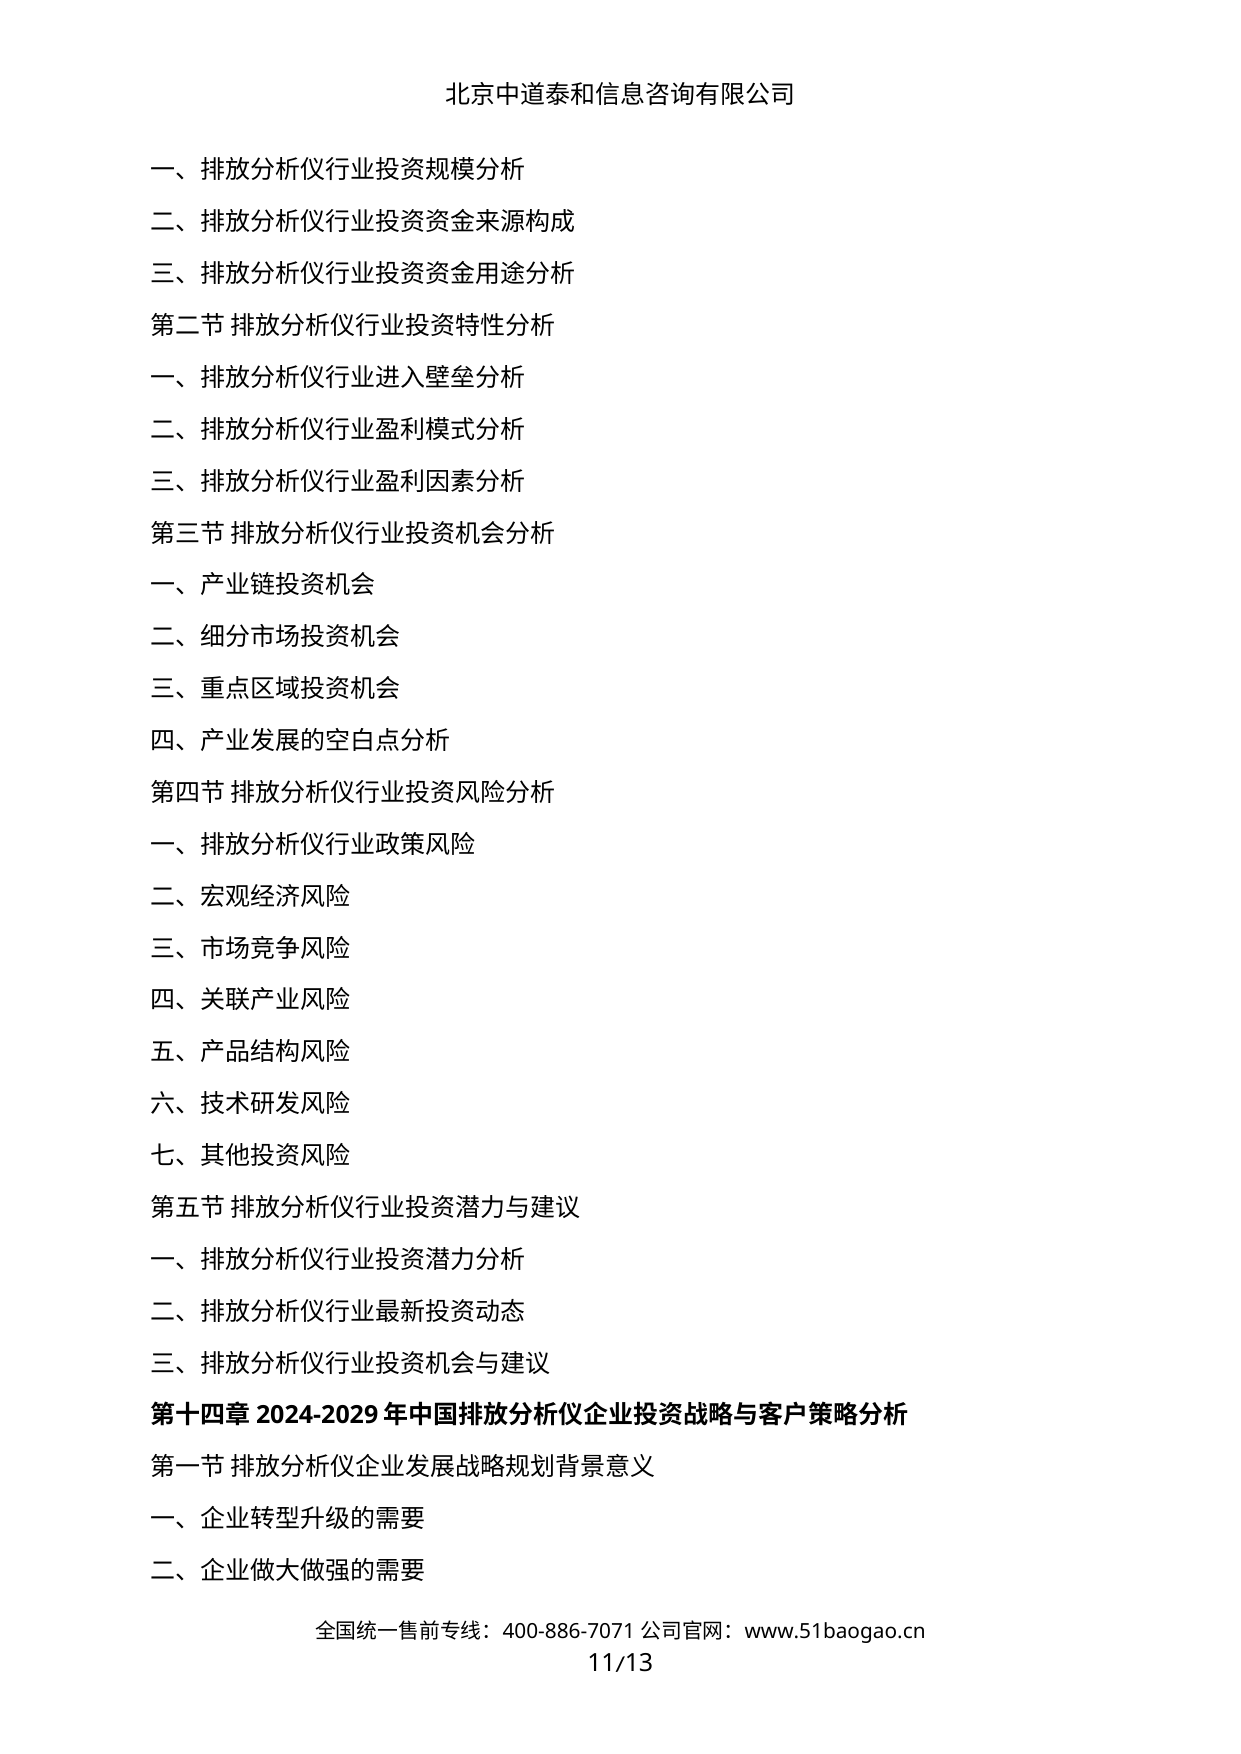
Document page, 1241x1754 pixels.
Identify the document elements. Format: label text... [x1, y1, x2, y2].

text 四、产业发展的空白点分析 [150, 721, 1090, 757]
text 四、关联产业风险 [150, 980, 1090, 1016]
text 第四节 排放分析仪行业投资风险分析 [150, 772, 1090, 809]
text 一、排放分析仪行业政策风险 [150, 824, 1090, 861]
text 三、排放分析仪行业投资机会与建议 [150, 1343, 1090, 1379]
text 七、其他投资风险 [150, 1136, 1090, 1172]
text 六、技术研发风险 [150, 1084, 1090, 1120]
text 一、排放分析仪行业投资规模分析 [150, 150, 1090, 186]
text 二、细分市场投资机会 [150, 617, 1090, 653]
text 一、企业转型升级的需要 [150, 1499, 1090, 1535]
text 第一节 排放分析仪企业发展战略规划背景意义 [150, 1447, 1090, 1483]
text 三、市场竞争风险 [150, 928, 1090, 964]
text 第三节 排放分析仪行业投资机会分析 [150, 513, 1090, 549]
text 三、重点区域投资机会 [150, 669, 1090, 705]
text 第十四章 2024-2029年中国排放分析仪企业投资战略与客户策略分析 [150, 1395, 1090, 1431]
text 二、企业做大做强的需要 [150, 1551, 1090, 1587]
text 一、产业链投资机会 [150, 565, 1090, 601]
text 二、排放分析仪行业盈利模式分析 [150, 409, 1090, 446]
text 三、排放分析仪行业盈利因素分析 [150, 461, 1090, 497]
text 五、产品结构风险 [150, 1032, 1090, 1068]
text 二、排放分析仪行业投资资金来源构成 [150, 202, 1090, 238]
text 第二节 排放分析仪行业投资特性分析 [150, 306, 1090, 342]
text 二、排放分析仪行业最新投资动态 [150, 1291, 1090, 1327]
text 一、排放分析仪行业投资潜力分析 [150, 1239, 1090, 1276]
text 二、宏观经济风险 [150, 876, 1090, 912]
text 一、排放分析仪行业进入壁垒分析 [150, 357, 1090, 394]
text 第五节 排放分析仪行业投资潜力与建议 [150, 1187, 1090, 1224]
text 三、排放分析仪行业投资资金用途分析 [150, 254, 1090, 290]
